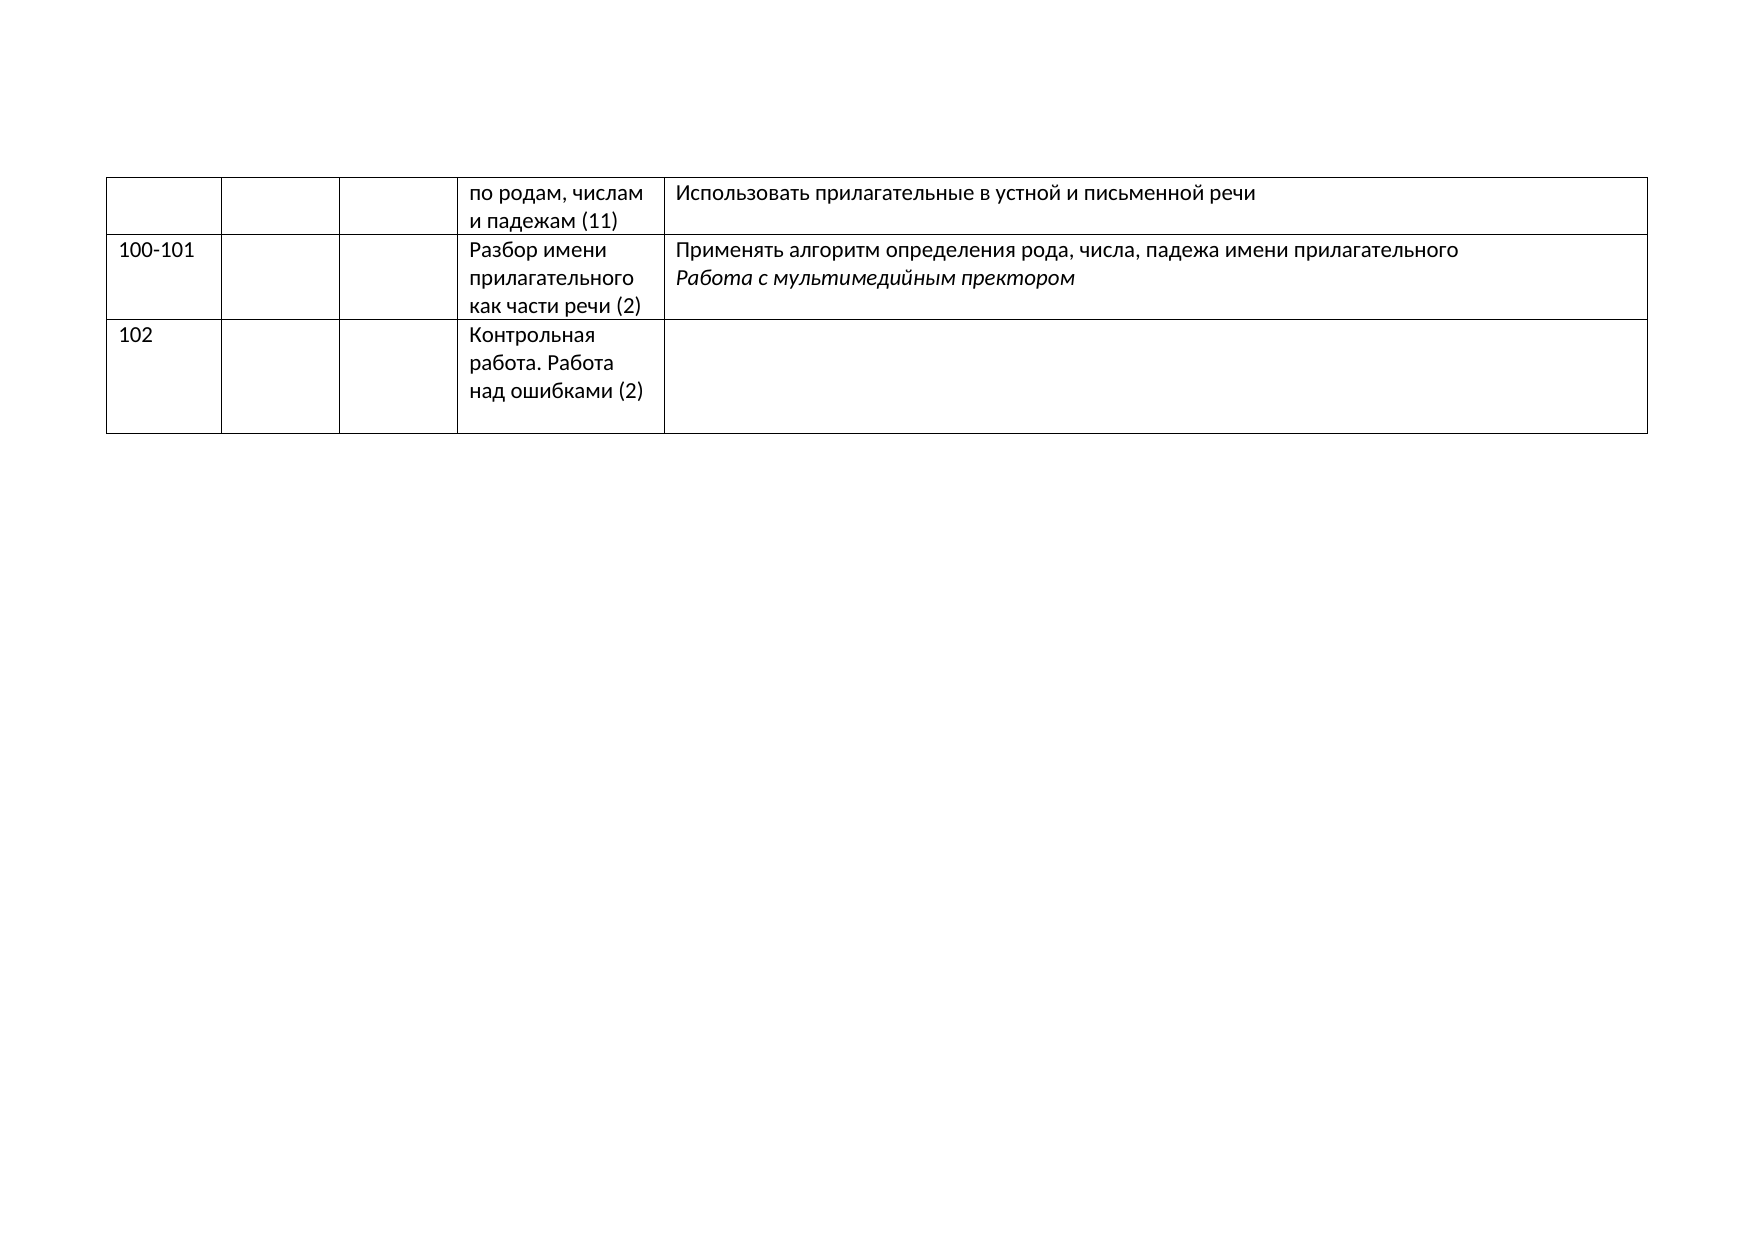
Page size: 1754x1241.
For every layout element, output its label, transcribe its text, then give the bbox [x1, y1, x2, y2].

table_cell Применять алгоритм определения рода, числа, падежа имени прилагательного Работа с мультимедийным пректором [665, 235, 1647, 319]
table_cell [665, 178, 1647, 234]
table_cell [222, 235, 339, 319]
table_cell [340, 320, 457, 432]
table_cell [340, 178, 457, 234]
table_cell [340, 235, 457, 319]
table_cell Контрольная работа. Работа над ошибками (2) [458, 320, 664, 432]
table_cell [458, 178, 664, 234]
table_cell 100-101 [107, 235, 221, 319]
table_cell 102 [107, 320, 221, 432]
table_cell [665, 320, 1647, 432]
table_cell 99 [107, 178, 221, 234]
table_cell [222, 178, 339, 234]
table_cell [222, 320, 339, 432]
table_cell Разбор имени прилагательного как части речи (2) [458, 235, 664, 319]
